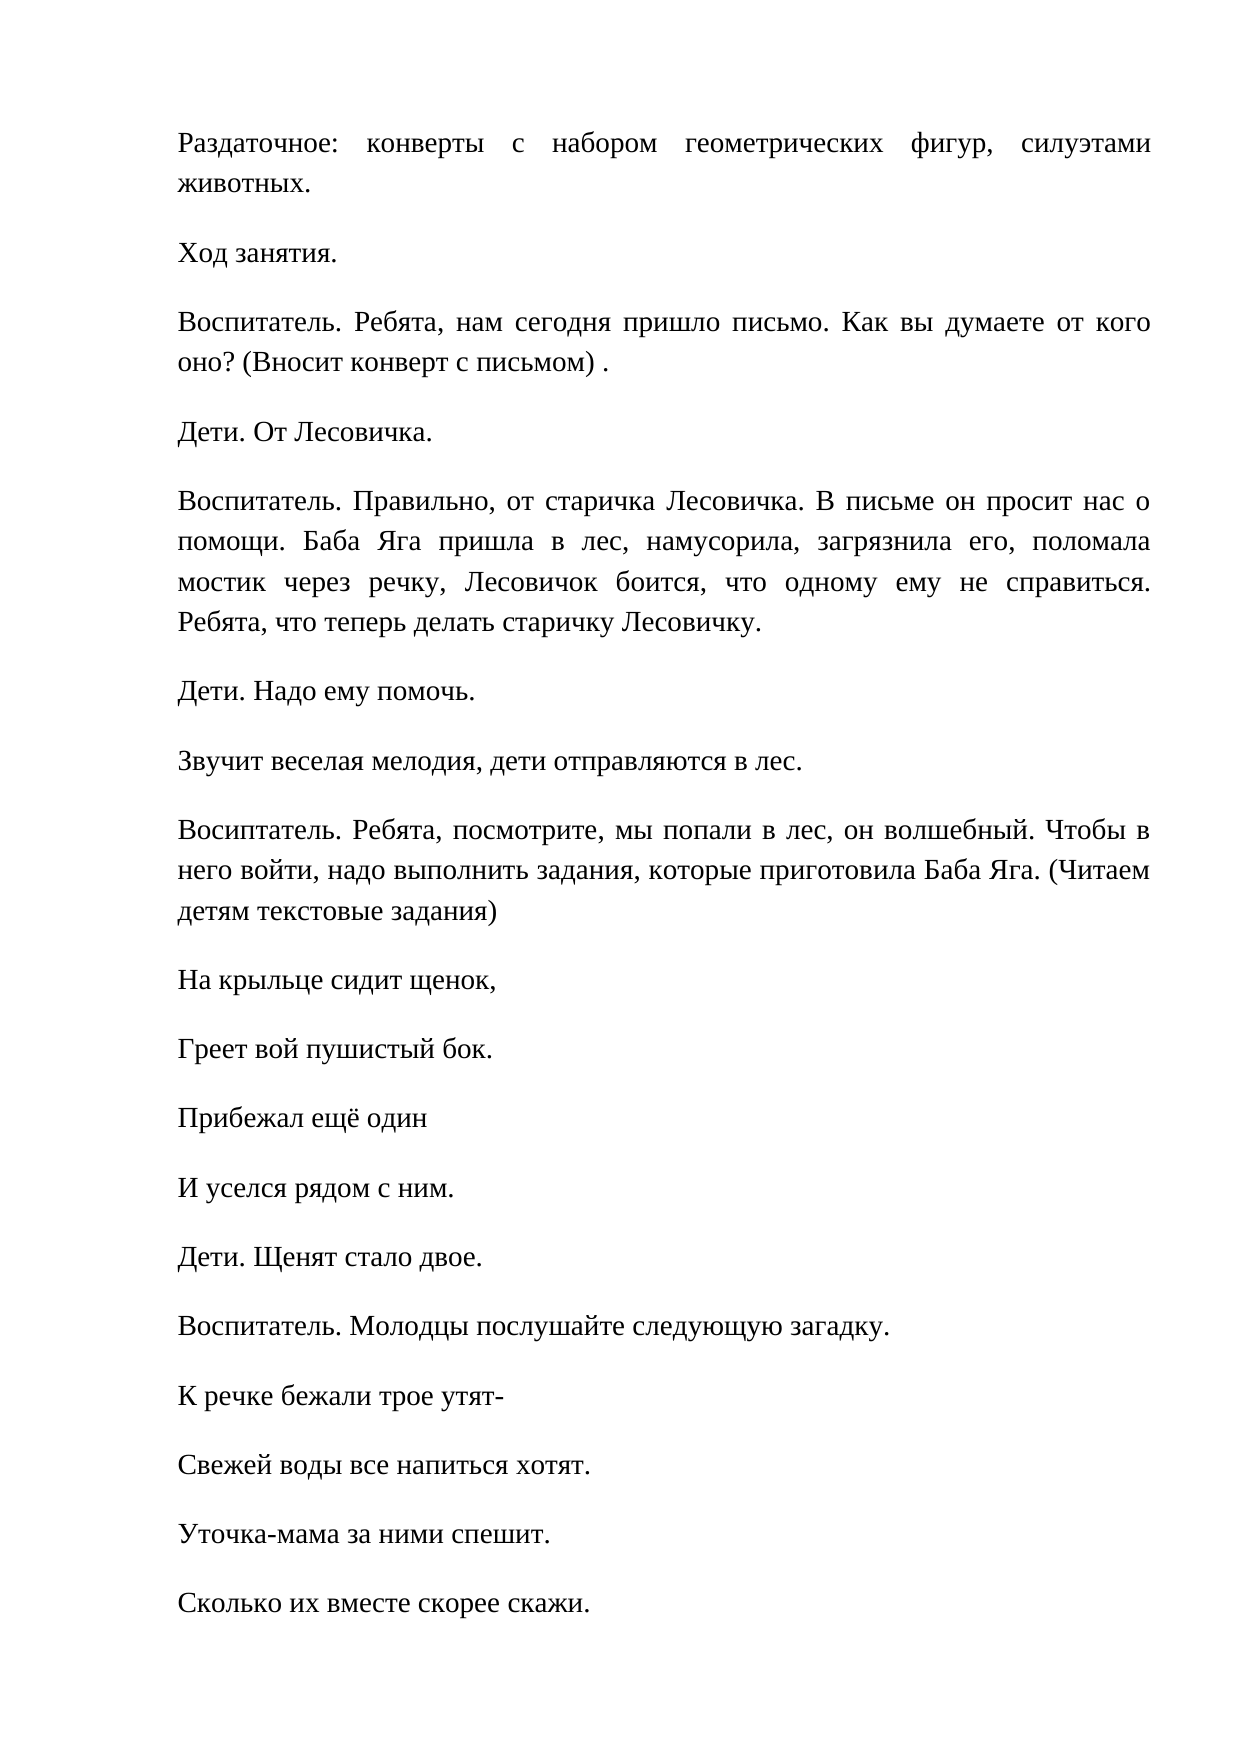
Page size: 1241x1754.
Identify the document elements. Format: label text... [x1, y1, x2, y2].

text Свежей воды все напиться хотят. [177, 1440, 1152, 1481]
text Ход занятия. [177, 228, 1152, 268]
text Восиптатель. Ребята, посмотрите, мы попали в лес, он волшебный. Чтобы в него войти, надо выполнить задания, которые приготовила Баба Яга. (Читаем детям текстовые задания) [177, 805, 1152, 926]
text Сколько их вместе скорее скажи. [177, 1579, 1152, 1619]
text Дети. Надо ему помочь. [177, 667, 1152, 707]
text К речке бежали трое утят- [177, 1371, 1152, 1411]
text Воспитатель. Молодцы послушайте следующую загадку. [177, 1302, 1152, 1342]
text Дети. От Лесовичка. [177, 407, 1152, 447]
text Раздаточное: конверты с набором геометрических фигур, силуэтами животных. [177, 118, 1152, 199]
text Прибежал ещё один [177, 1094, 1152, 1134]
text Воспитатель. Правильно, от старичка Лесовичка. В письме он просит нас о помощи. Баба Яга пришла в лес, намусорила, загрязнила его, поломала мостик через речку, Лесовичок боится, что одному ему не справиться. Ребята, что теперь делать старичку Лесовичку. [177, 476, 1152, 638]
text Дети. Щенят стало двое. [177, 1232, 1152, 1273]
text И уселся рядом с ним. [177, 1163, 1152, 1203]
text Звучит веселая мелодия, дети отправляются в лес. [177, 736, 1152, 776]
text На крыльце сидит щенок, [177, 955, 1152, 996]
text Уточка-мама за ними спешит. [177, 1509, 1152, 1550]
text Греет вой пушистый бок. [177, 1024, 1152, 1065]
text Воспитатель. Ребята, нам сегодня пришло письмо. Как вы думаете от кого оно? (Вносит конверт с письмом) . [177, 297, 1152, 378]
